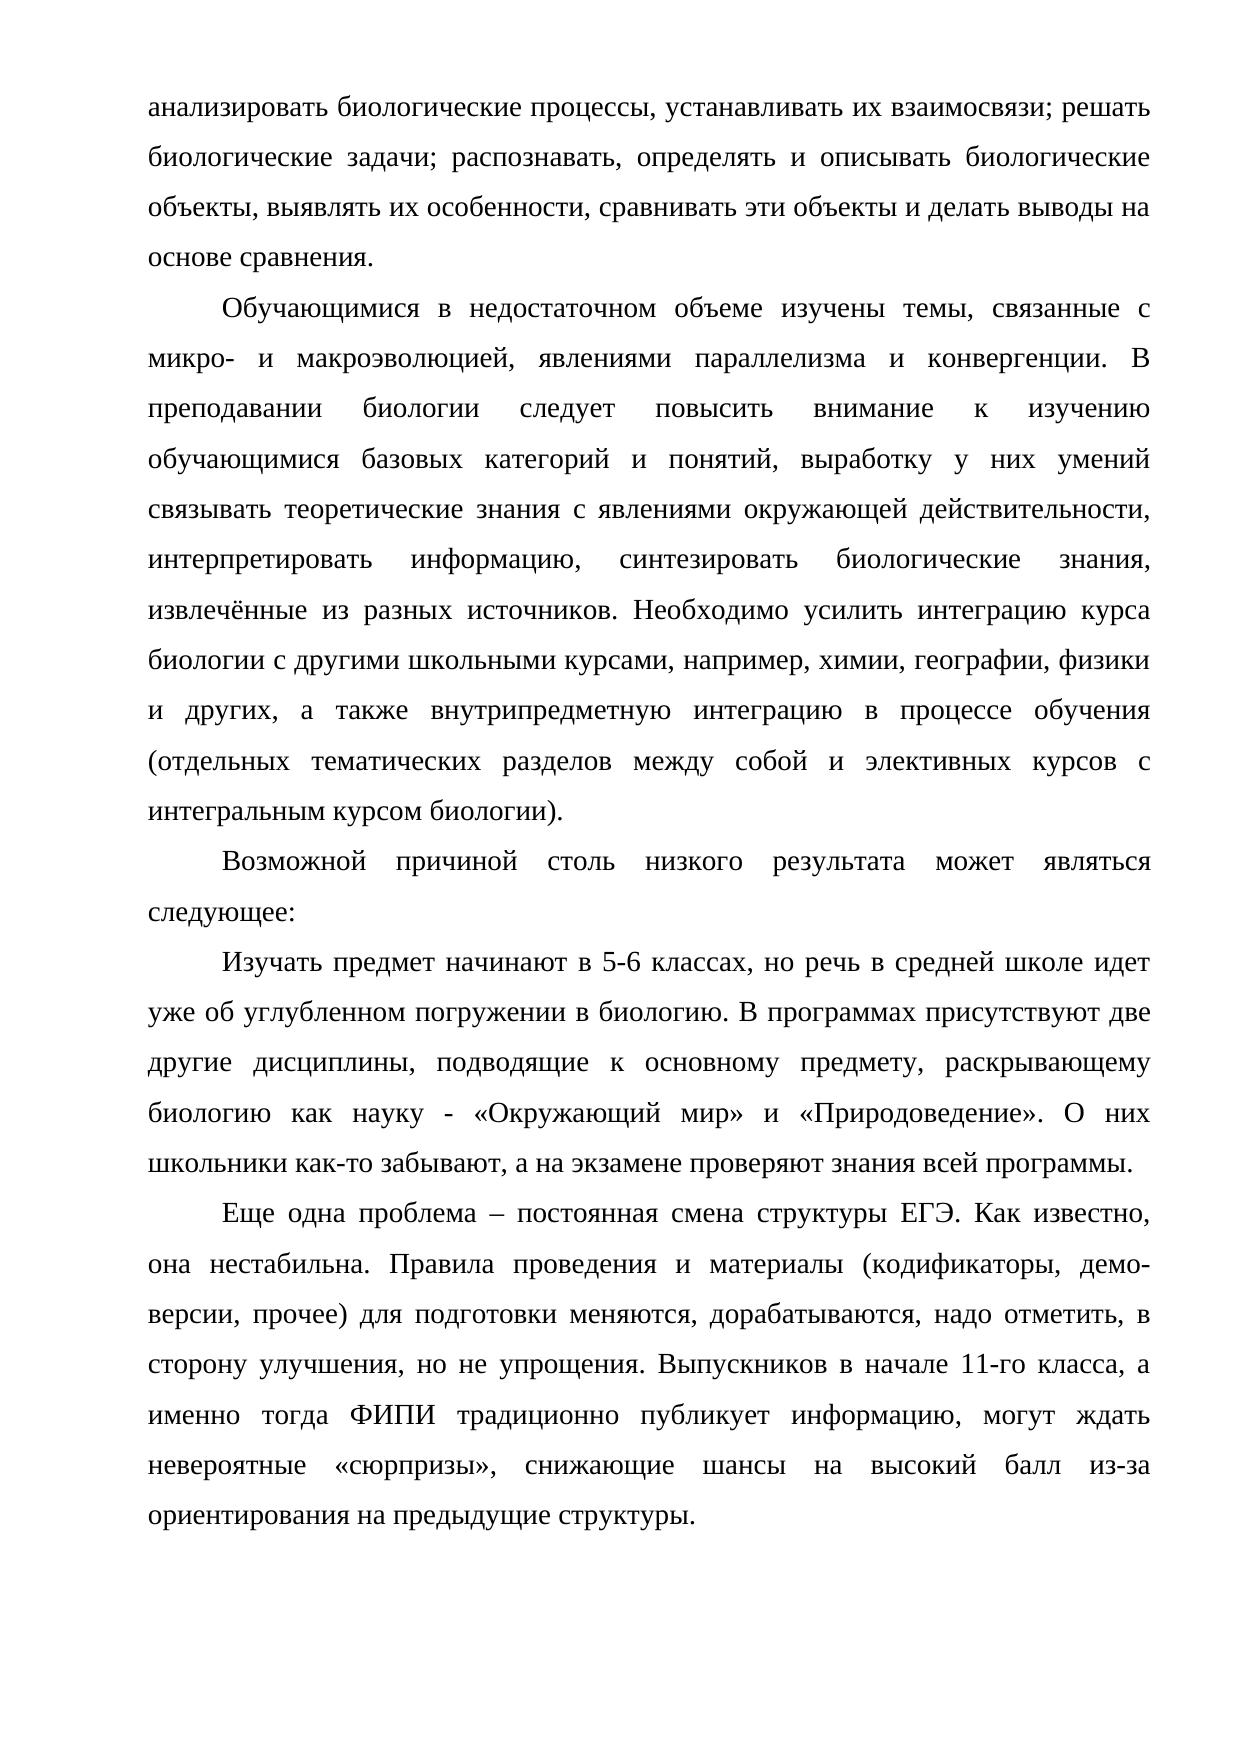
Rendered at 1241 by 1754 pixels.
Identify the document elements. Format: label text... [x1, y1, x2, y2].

text Изучать предмет начинают в 5-6 классах, но речь в средней школе идет уже об углубленном погружении в биологию. В программах присутствуют две другие дисциплины, подводящие к основному предмету, раскрывающему биологию как науку - «Окружающий мир» и «Природоведение». О них школьники как-то забывают, а на экзамене проверяют знания всей программы. [148, 944, 1152, 1179]
text Обучающимися в недостаточном объеме изучены темы, связанные с микро- и макроэволюцией, явлениями параллелизма и конвергенции. В преподавании биологии следует повысить внимание к изучению обучающимися базовых категорий и понятий, выработку у них умений связывать теоретические знания с явлениями окружающей действительности, интерпретировать информацию, синтезировать биологические знания, извлечённые из разных источников. Необходимо усилить интеграцию курса биологии с другими школьными курсами, например, химии, географии, физики и других, а также внутрипредметную интеграцию в процессе обучения (отдельных тематических разделов между собой и элективных курсов с интегральным курсом биологии). [148, 290, 1152, 827]
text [148, 89, 1152, 273]
text Еще одна проблема – постоянная смена структуры ЕГЭ. Как известно, она нестабильна. Правила проведения и материалы (кодификаторы, демо-версии, прочее) для подготовки меняются, дорабатываются, надо отметить, в сторону улучшения, но не упрощения. Выпускников в начале 11-го класса, а именно тогда ФИПИ традиционно публикует информацию, могут ждать невероятные «сюрпризы», снижающие шансы на высокий балл из-за ориентирования на предыдущие структуры. [148, 1196, 1152, 1531]
text Возможной причиной столь низкого результата может являться следующее: [148, 843, 1152, 927]
